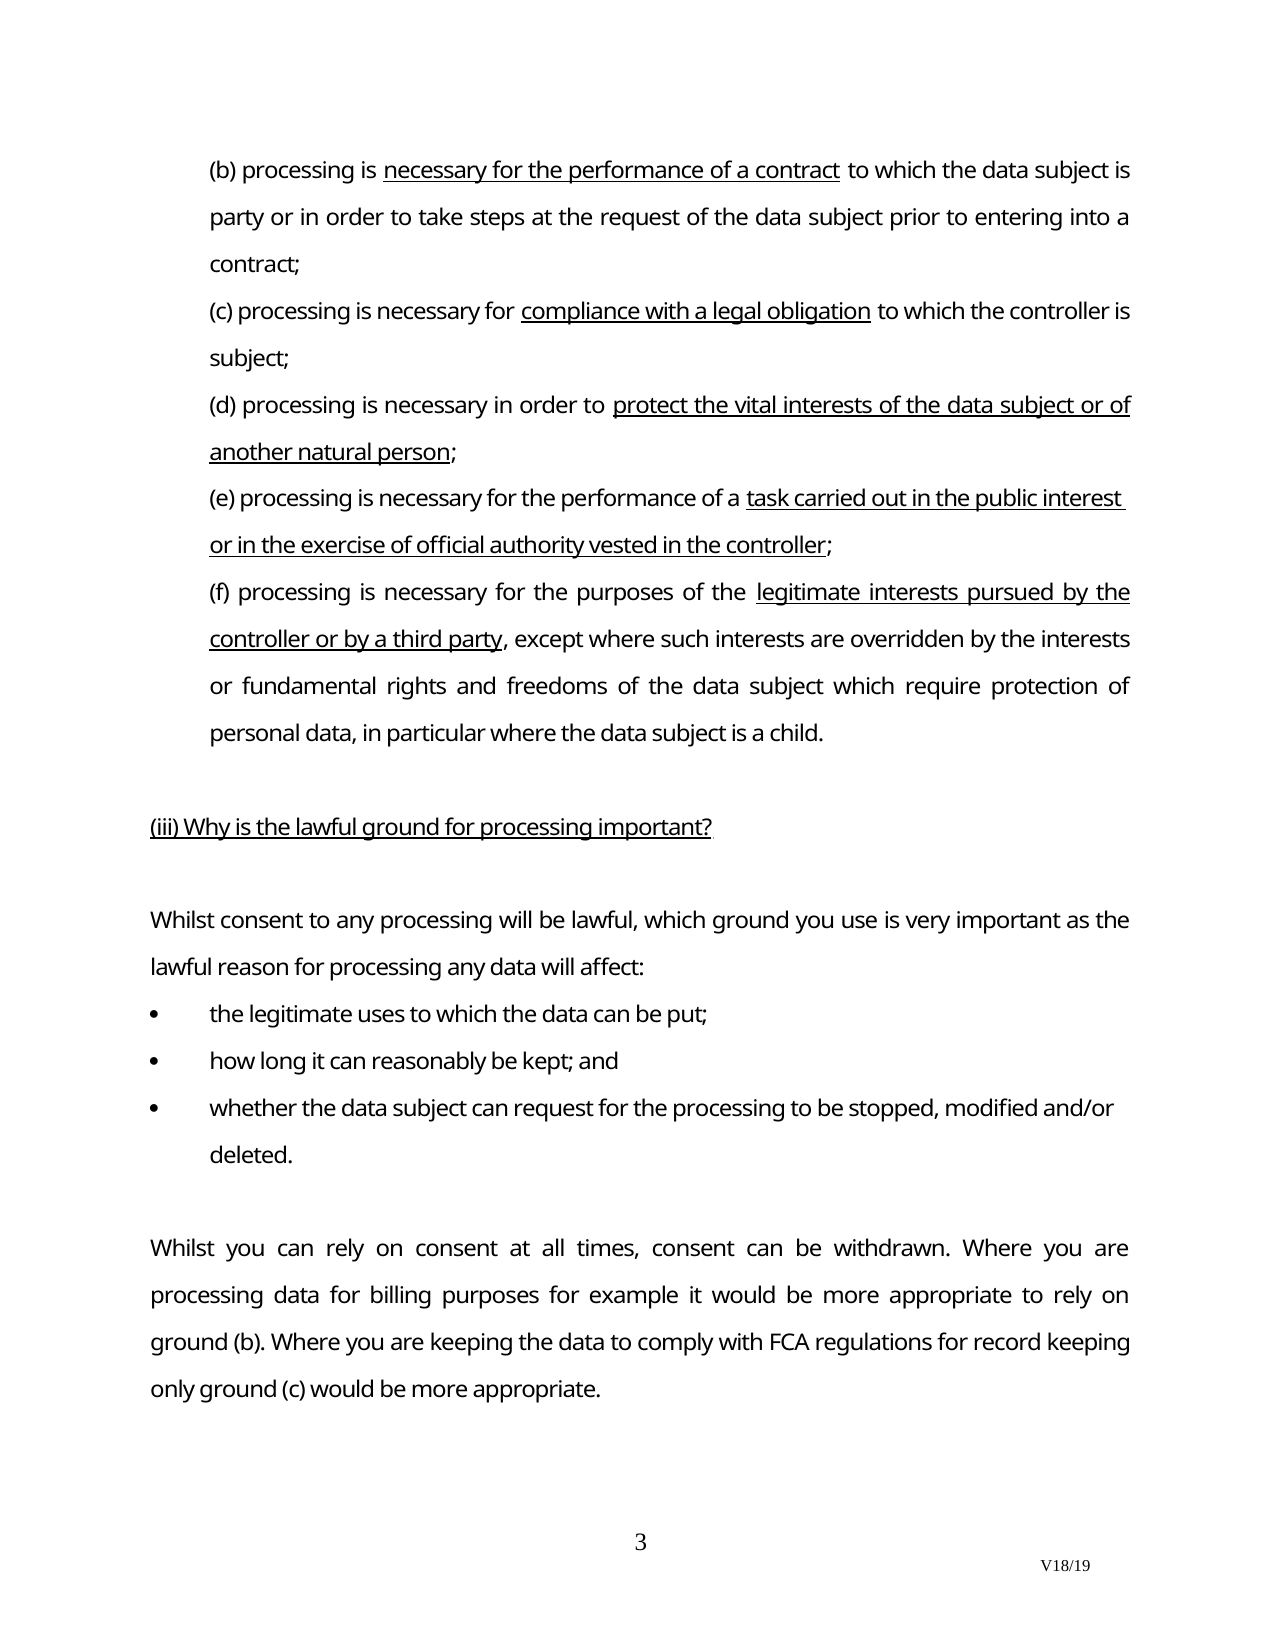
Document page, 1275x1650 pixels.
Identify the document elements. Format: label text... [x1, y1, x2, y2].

text (e) processing is necessary for the performance of a task carried out in the public interest or in the exercise of official authority vested in the controller; [209, 482, 1131, 560]
text (f) processing is necessary for the purposes of the legitimate interests pursued by the controller or by a third party, except where such interests are overridden by the interests or fundamental rights and freedoms of the data subject which require protection of personal data, in particular where the data subject is a child. [209, 576, 1131, 748]
list how long it can reasonably be kept; and [150, 1045, 1131, 1076]
text Whilst consent to any processing will be lawful, which ground you use is very important as the lawful reason for processing any data will affect: [150, 904, 1131, 982]
text (iii) Why is the lawful ground for processing important? [150, 810, 1131, 842]
list whether the data subject can request for the processing to be stopped, modified and/or deleted. [150, 1092, 1131, 1170]
text (b) processing is necessary for the performance of a contract to which the data subject is party or in order to take steps at the request of the data subject prior to entering into a contract; [209, 154, 1131, 279]
text (c) processing is necessary for compliance with a legal obligation to which the controller is subject; [209, 295, 1131, 373]
text (d) processing is necessary in order to protect the vital interests of the data subject or of another natural person; [209, 388, 1131, 467]
text Whilst you can rely on consent at all times, consent can be withdrawn. Where you are processing data for billing purposes for example it would be more appropriate to rely on ground (b). Where you are keeping the data to comply with FCA regulations for record keeping only ground (c) would be more appropriate. [150, 1232, 1131, 1404]
list the legitimate uses to which the data can be put; [150, 998, 1131, 1029]
